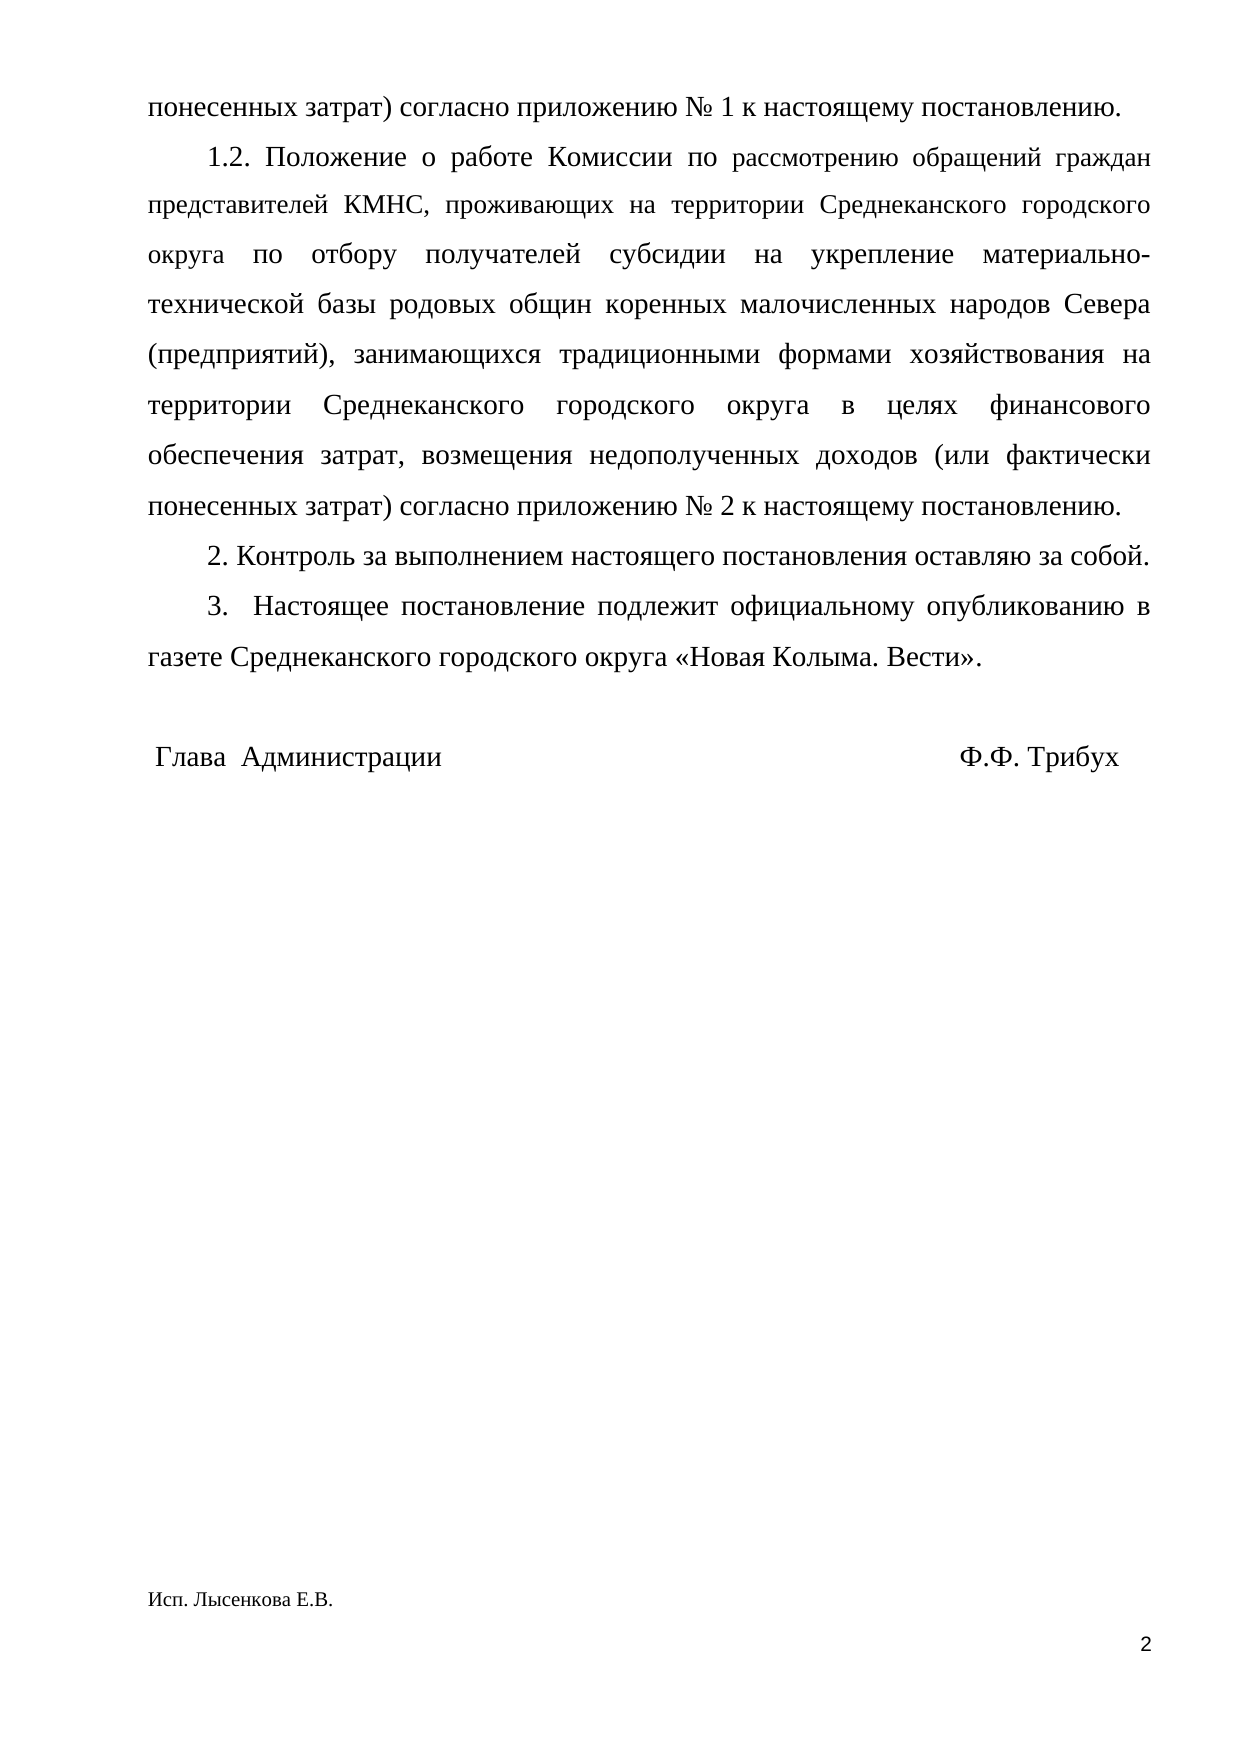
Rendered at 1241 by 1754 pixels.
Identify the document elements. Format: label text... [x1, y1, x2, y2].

text 3. Настоящее постановление подлежит официальному опубликованию в газете Среднеканского городского округа «Новая Колыма. Вести». [148, 588, 1152, 672]
text 1.2. Положение о работе Комиссии по рассмотрению обращений граждан представителей КМНС, проживающих на территории Среднеканского городского округа по отбору получателей субсидии на укрепление материально-технической базы родовых общин коренных малочисленных народов Севера (предприятий), занимающихся традиционными формами хозяйствования на территории Среднеканского городского округа в целях финансового обеспечения затрат, возмещения недополученных доходов (или фактически понесенных затрат) согласно приложению № 2 к настоящему постановлению. [148, 139, 1152, 521]
text Исп. Лысенкова Е.В. [148, 1587, 1152, 1611]
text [148, 89, 1152, 122]
text Глава Администрации Ф.Ф. Трибух [148, 739, 1152, 773]
text 2. Контроль за выполнением настоящего постановления оставляю за собой. [148, 538, 1152, 572]
